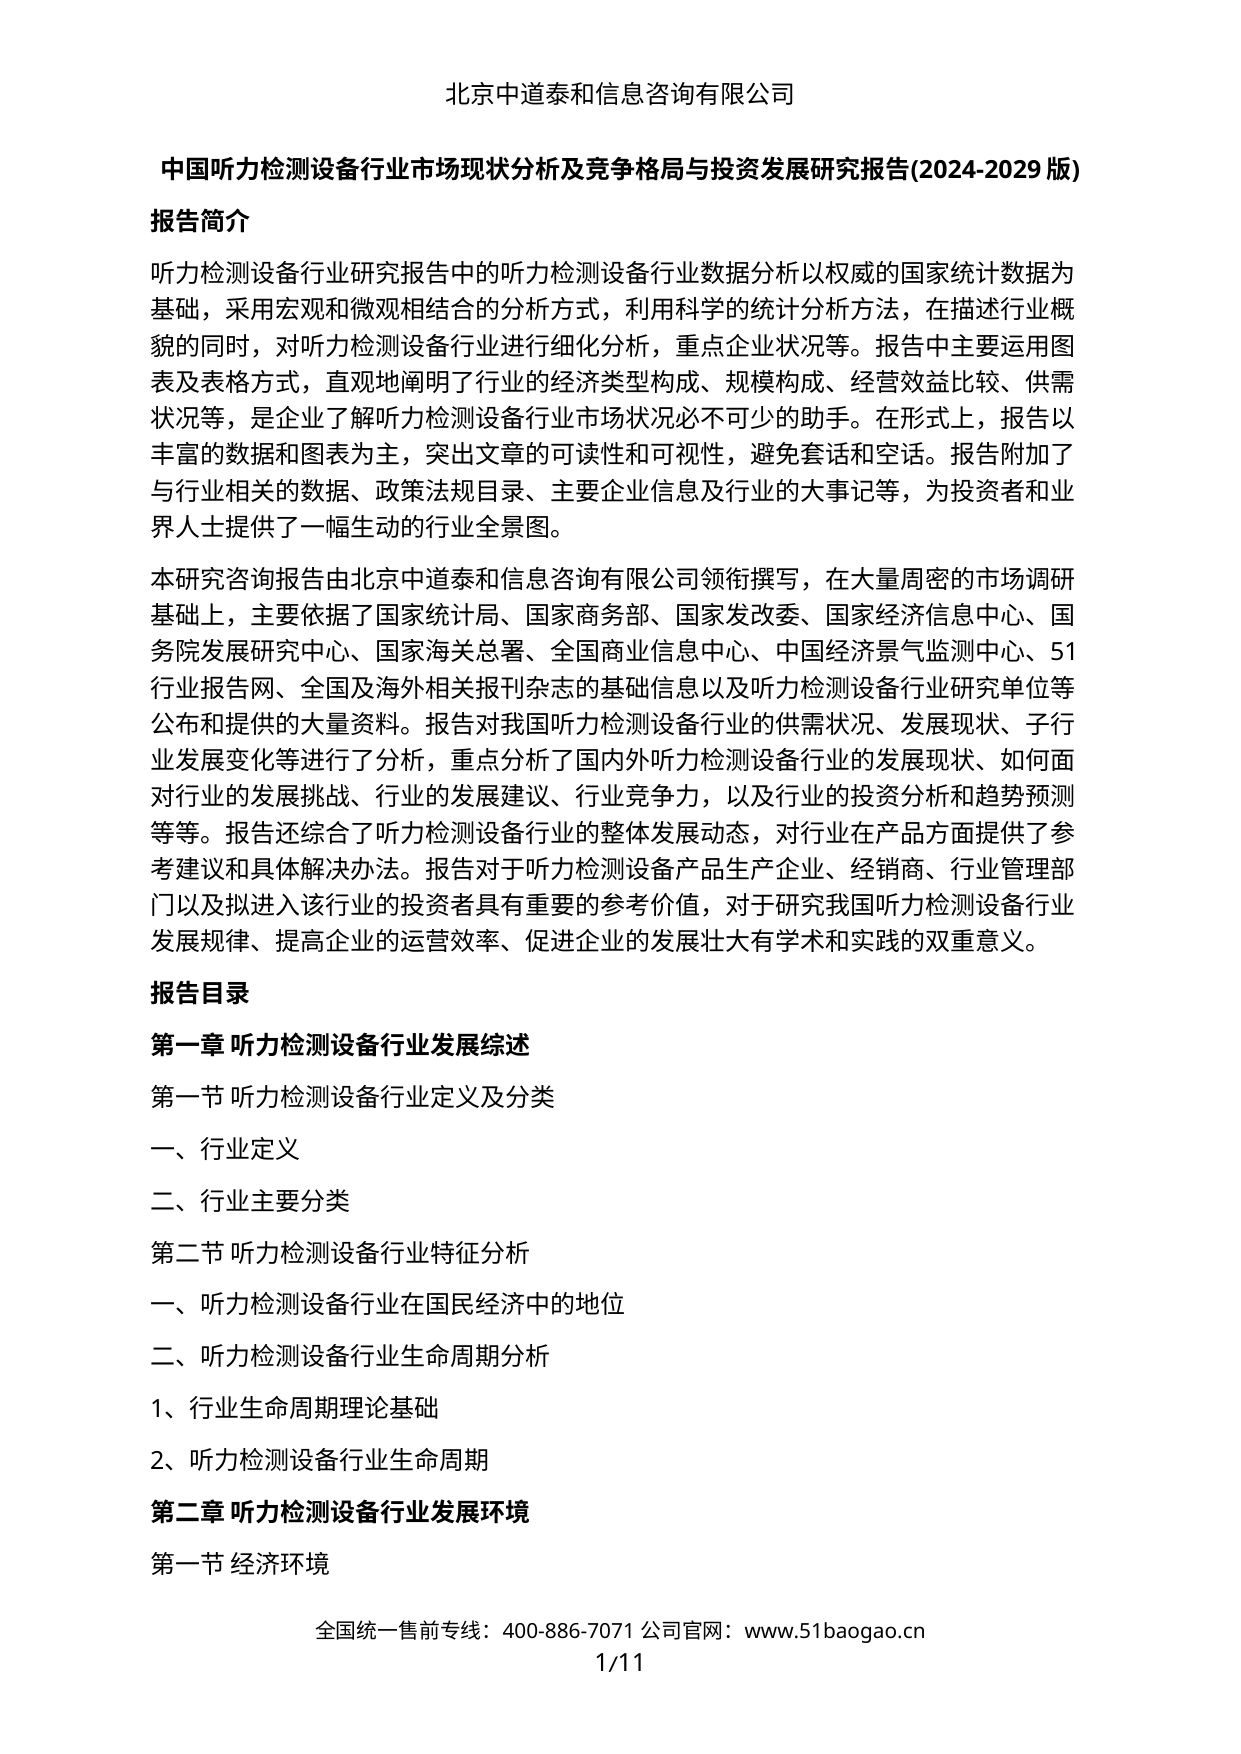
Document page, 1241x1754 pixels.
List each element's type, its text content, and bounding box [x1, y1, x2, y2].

text 1、行业生命周期理论基础 [150, 1389, 1090, 1425]
text 二、听力检测设备行业生命周期分析 [150, 1337, 1090, 1373]
text 2、听力检测设备行业生命周期 [150, 1441, 1090, 1477]
text 中国听力检测设备行业市场现状分析及竞争格局与投资发展研究报告(2024-2029版) [150, 150, 1090, 186]
text 一、听力检测设备行业在国民经济中的地位 [150, 1285, 1090, 1321]
text 本研究咨询报告由北京中道泰和信息咨询有限公司领衔撰写，在大量周密的市场调研基础上，主要依据了国家统计局、国家商务部、国家发改委、国家经济信息中心、国务院发展研究中心、国家海关总署、全国商业信息中心、中国经济景气监测中心、51行业报告网、全国及海外相关报刊杂志的基础信息以及听力检测设备行业研究单位等公布和提供的大量资料。报告对我国听力检测设备行业的供需状况、发展现状、子行业发展变化等进行了分析，重点分析了国内外听力检测设备行业的发展现状、如何面对行业的发展挑战、行业的发展建议、行业竞争力，以及行业的投资分析和趋势预测等等。报告还综合了听力检测设备行业的整体发展动态，对行业在产品方面提供了参考建议和具体解决办法。报告对于听力检测设备产品生产企业、经销商、行业管理部门以及拟进入该行业的投资者具有重要的参考价值，对于研究我国听力检测设备行业发展规律、提高企业的运营效率、促进企业的发展壮大有学术和实践的双重意义。 [150, 559, 1090, 958]
text 第一章 听力检测设备行业发展综述 [150, 1026, 1090, 1062]
text 二、行业主要分类 [150, 1181, 1090, 1217]
text 报告目录 [150, 974, 1090, 1010]
text 一、行业定义 [150, 1129, 1090, 1166]
text 第一节 经济环境 [150, 1544, 1090, 1581]
text 报告简介 [150, 202, 1090, 238]
text 第二节 听力检测设备行业特征分析 [150, 1233, 1090, 1269]
text 第一节 听力检测设备行业定义及分类 [150, 1077, 1090, 1114]
text 第二章 听力检测设备行业发展环境 [150, 1492, 1090, 1529]
text 听力检测设备行业研究报告中的听力检测设备行业数据分析以权威的国家统计数据为基础，采用宏观和微观相结合的分析方式，利用科学的统计分析方法，在描述行业概貌的同时，对听力检测设备行业进行细化分析，重点企业状况等。报告中主要运用图表及表格方式，直观地阐明了行业的经济类型构成、规模构成、经营效益比较、供需状况等，是企业了解听力检测设备行业市场状况必不可少的助手。在形式上，报告以丰富的数据和图表为主，突出文章的可读性和可视性，避免套话和空话。报告附加了与行业相关的数据、政策法规目录、主要企业信息及行业的大事记等，为投资者和业界人士提供了一幅生动的行业全景图。 [150, 254, 1090, 544]
